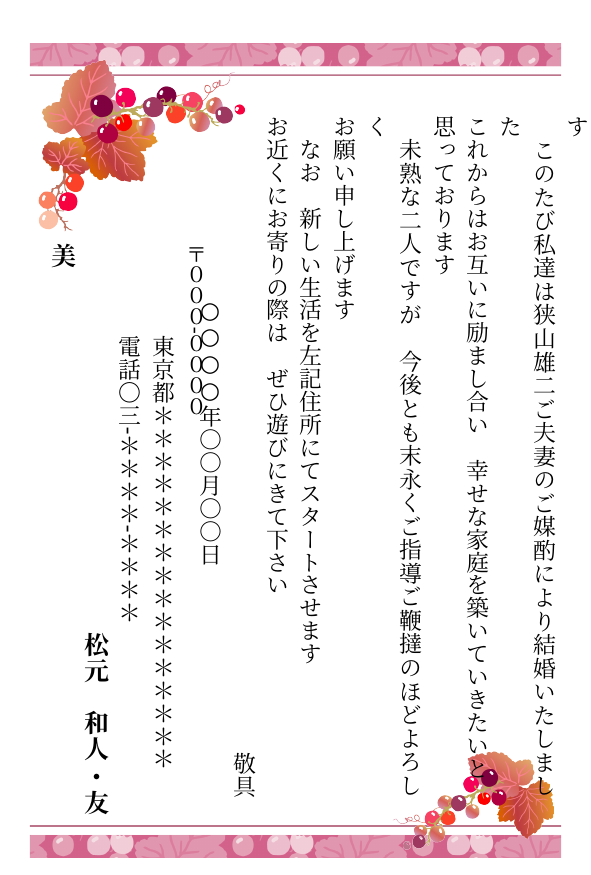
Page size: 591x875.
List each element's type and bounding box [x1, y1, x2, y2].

picture [29, 751, 562, 858]
picture [29, 43, 562, 232]
